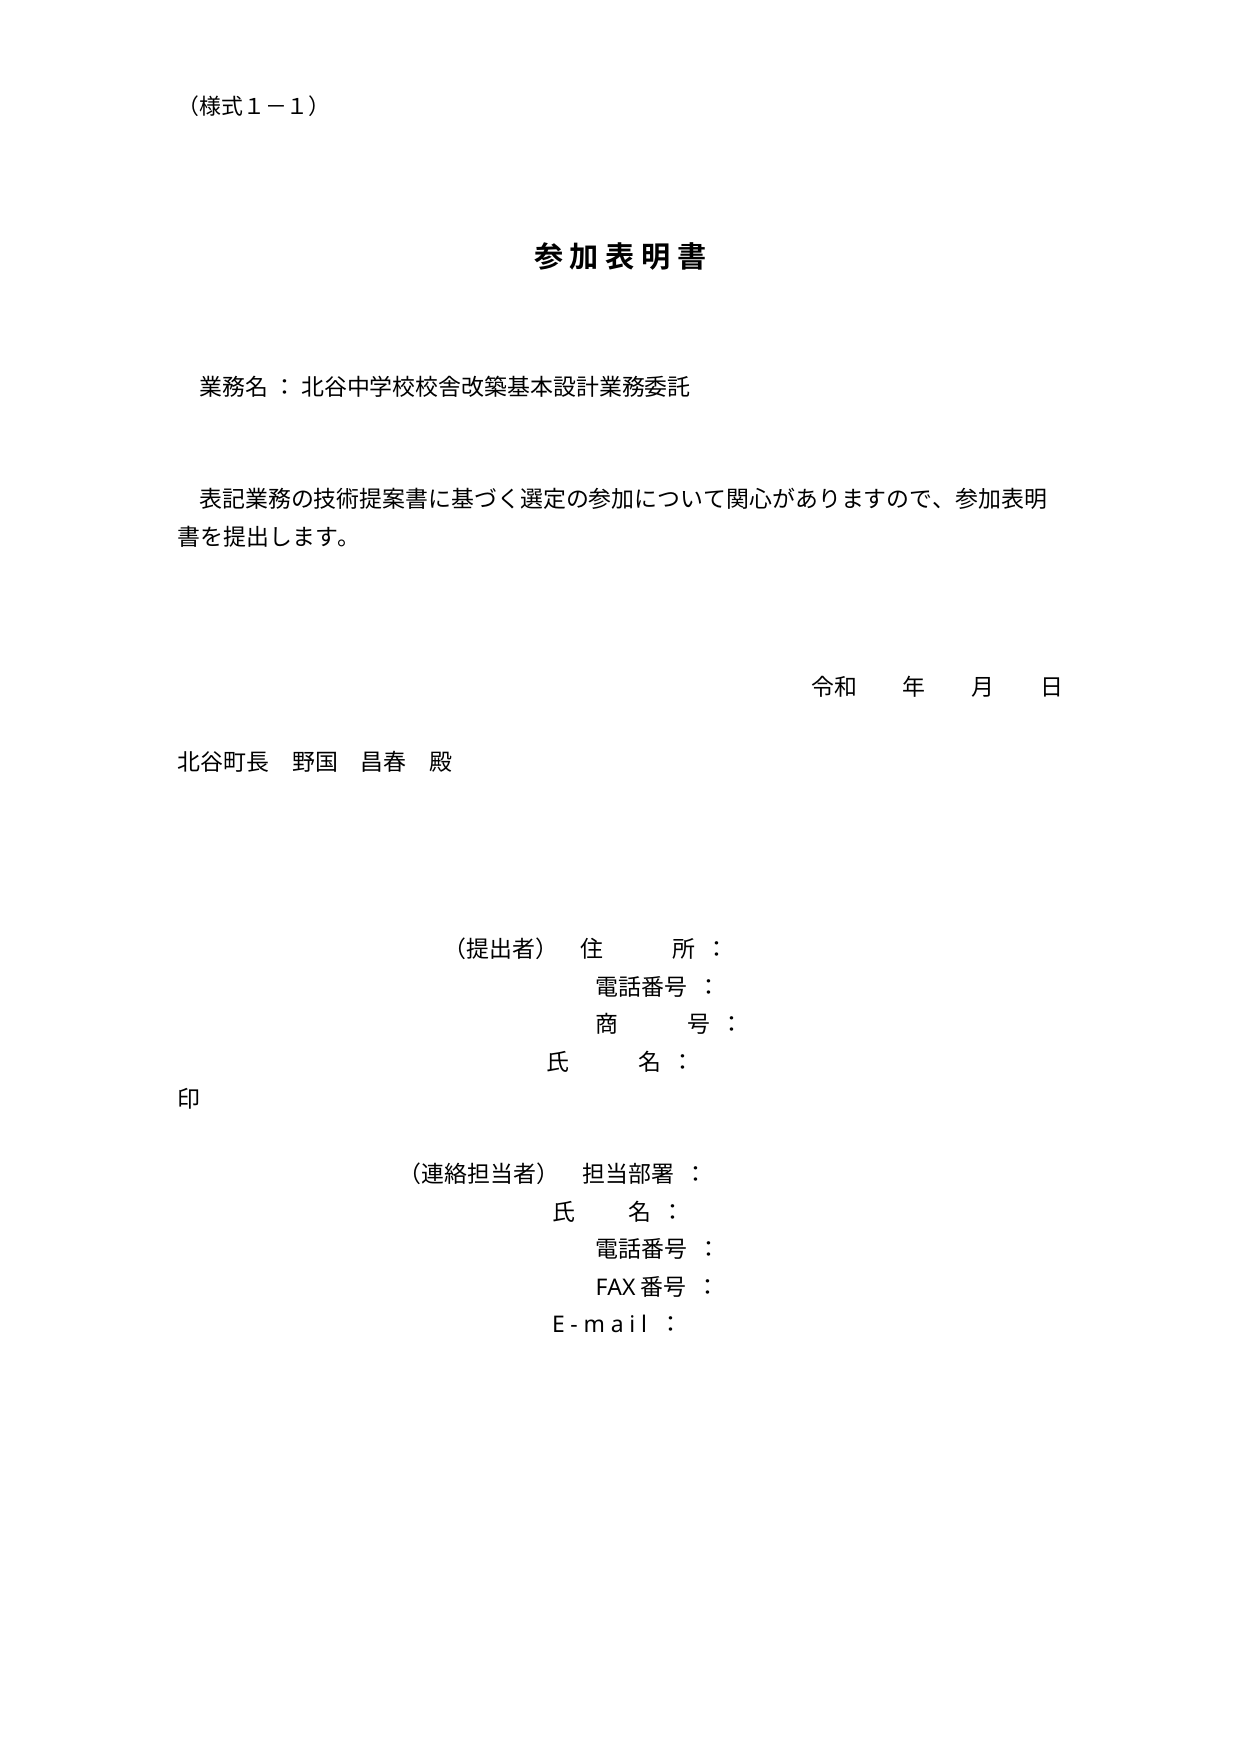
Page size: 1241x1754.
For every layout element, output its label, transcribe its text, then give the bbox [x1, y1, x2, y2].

text E-mail ： [177, 1304, 1063, 1342]
text 表記業務の技術提案書に基づく選定の参加について関心がありますので、参加表明書を提出します。 [177, 479, 1063, 554]
text 参 加 表 明 書 [177, 217, 1063, 292]
text 北谷町長 野国 昌春 殿 [177, 742, 1063, 779]
text 電話番号 ： [280, 967, 1063, 1004]
text （提出者） 住 所 ： [280, 929, 1063, 967]
text 業務名 ： 北谷中学校校舎改築基本設計業務委託 [177, 367, 1063, 404]
text 商 号 ： [280, 1004, 1063, 1042]
text （連絡担当者） 担当部署 ： [280, 1154, 1063, 1192]
text 氏 名 ： [280, 1192, 1063, 1229]
text FAX番号 ： [280, 1267, 1063, 1304]
text 氏 名 ： 印 [177, 1042, 1063, 1117]
text 電話番号 ： [280, 1229, 1063, 1267]
text 令和 年 月 日 [177, 667, 1063, 704]
